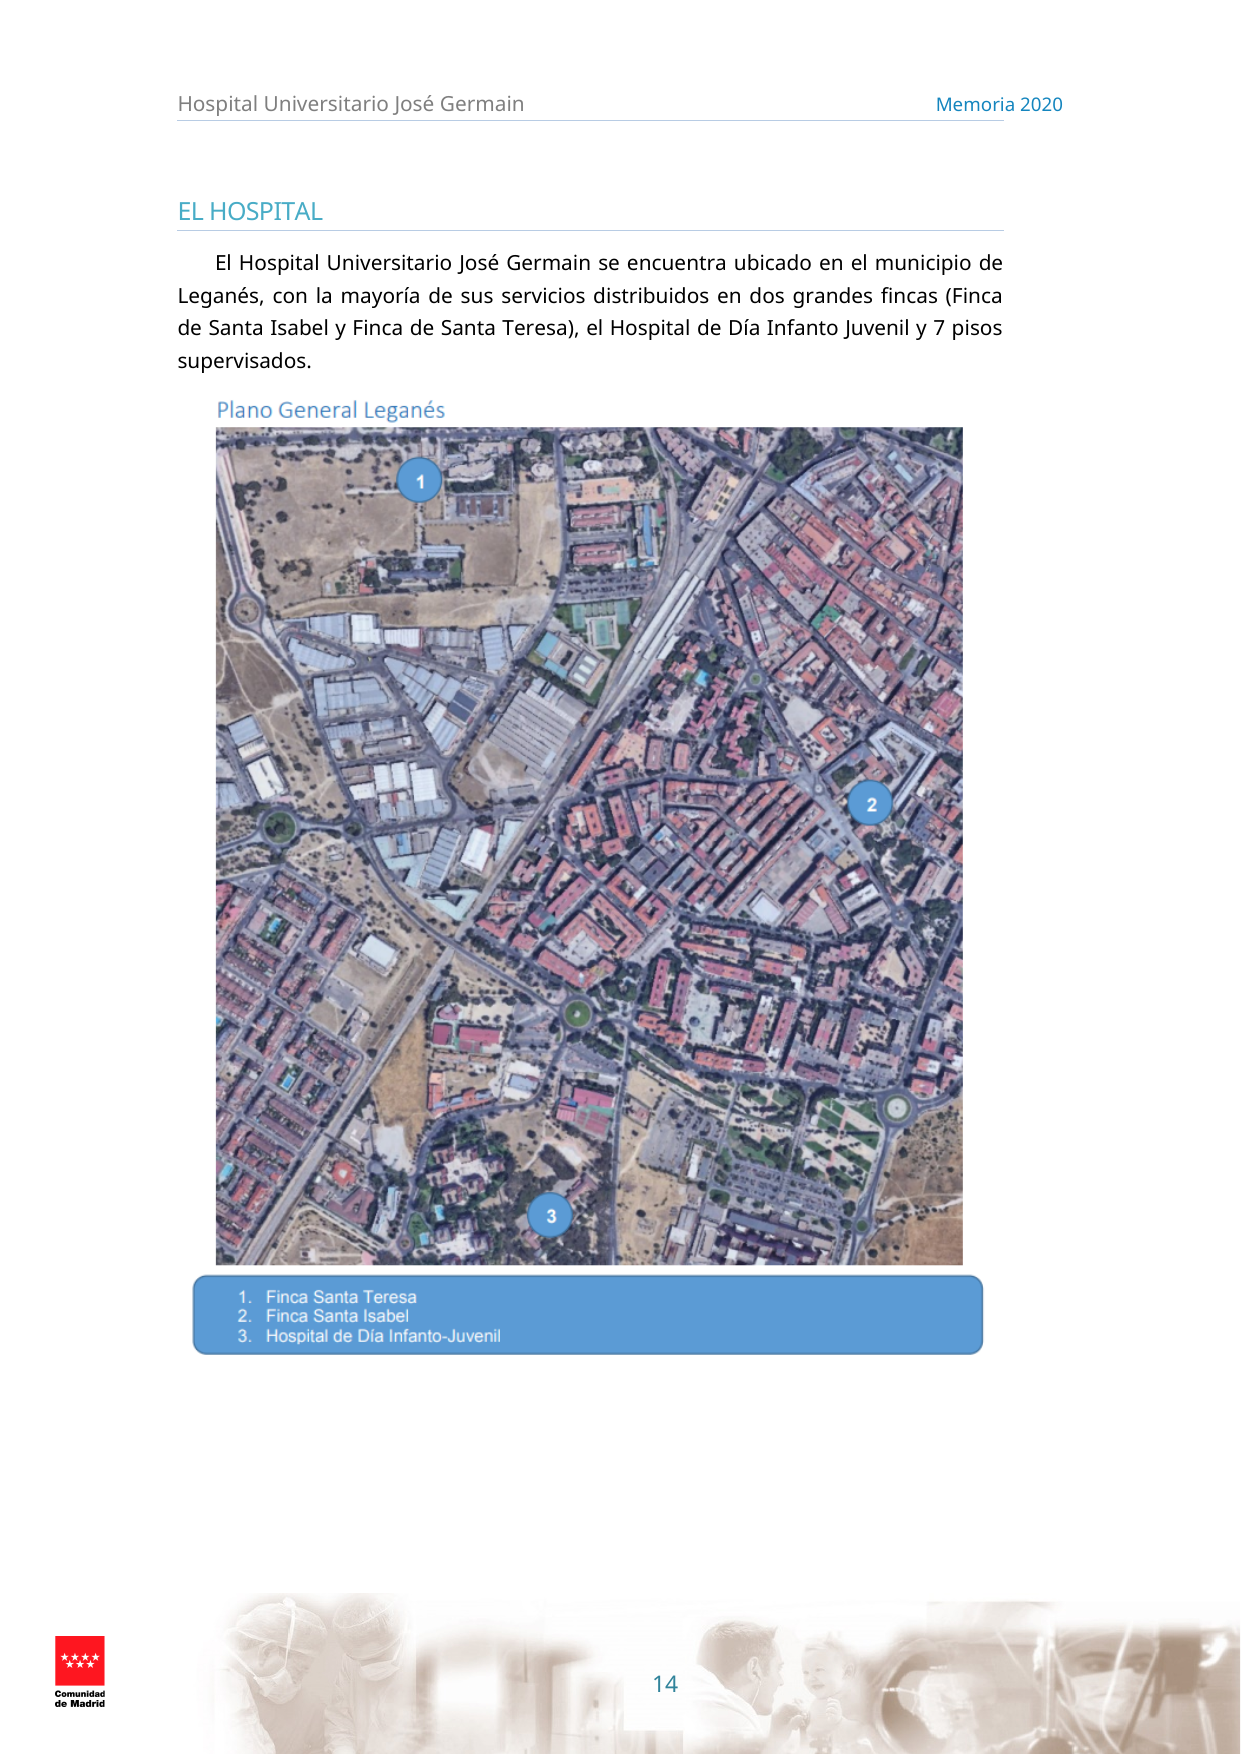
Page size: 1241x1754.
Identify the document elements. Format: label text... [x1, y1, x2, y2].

picture [177, 391, 1004, 1364]
text El Hospital [177, 194, 1004, 230]
picture [38, 1593, 1241, 1754]
text El Hospital Universitario José Germain se encuentra ubicado en el municipio de Leganés, con la mayoría de sus servicios distribuidos en dos grandes fincas (Finca de Santa Isabel y Finca de Santa Teresa), el Hospital de Día Infanto Juvenil y 7 pisos supervisados. [177, 248, 1004, 374]
